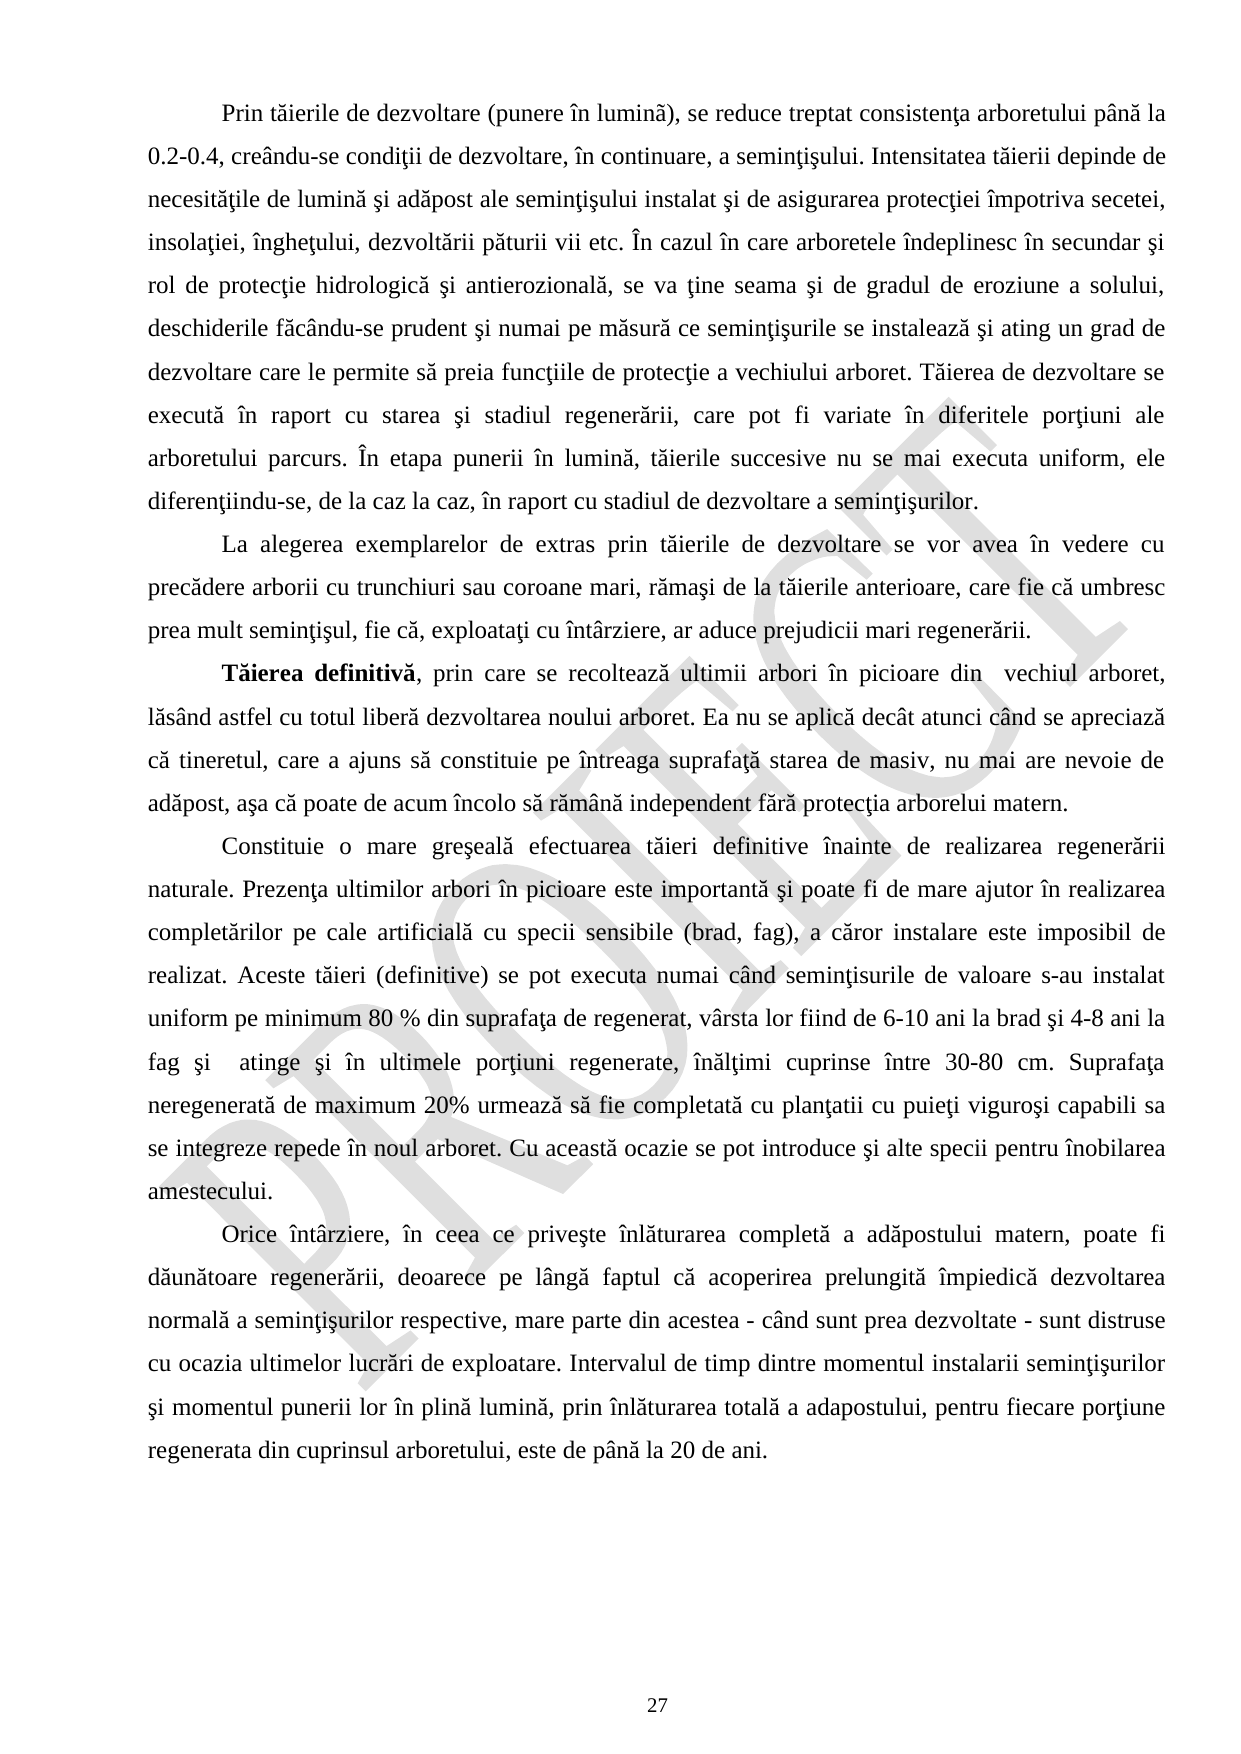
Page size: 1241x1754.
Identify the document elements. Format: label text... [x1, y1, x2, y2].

text Tăierea definitivă, prin care se recoltează ultimii arbori în picioare din vechiul arboret, lăsând astfel cu totul liberă dezvoltarea noului arboret. Ea nu se aplică decât atunci când se apreciază că tineretul, care a ajuns să constituie pe întreaga suprafaţă starea de masiv, nu mai are nevoie de adăpost, aşa că poate de acum încolo să rămână independent fără protecţia arborelui matern. [148, 658, 1167, 817]
subtitle Constituie o mare greşeală efectuarea tăieri definitive înainte de realizarea regenerării naturale. Prezenţa ultimilor arbori în picioare este importantă şi poate fi de mare ajutor în realizarea completărilor pe cale artificială cu specii sensibile (brad, fag), a căror instalare este imposibil de realizat. Aceste tăieri (definitive) se pot executa numai când seminţisurile de valoare s-au instalat uniform pe minimum 80 % din suprafaţa de regenerat, vârsta lor fiind de 6-10 ani la brad şi 4-8 ani la fag şi atinge şi în ultimele porţiuni regenerate, înălţimi cuprinse între 30-80 cm. Suprafaţa neregenerată de maximum 20% urmează să fie completată cu planţatii cu puieţi viguroşi capabili sa se integreze repede în noul arboret. Cu această ocazie se pot introduce şi alte specii pentru înobilarea amestecului. [148, 831, 1167, 1205]
text Orice întârziere, în ceea ce priveşte înlăturarea completă a adăpostului matern, poate fi dăunătoare regenerării, deoarece pe lângă faptul că acoperirea prelungită împiedică dezvoltarea normală a seminţişurilor respective, mare parte din acestea - când sunt prea dezvoltate - sunt distruse cu ocazia ultimelor lucrări de exploatare. Intervalul de timp dintre momentul instalarii seminţişurilor şi momentul punerii lor în plină lumină, prin înlăturarea totală a adapostului, pentru fiecare porţiune regenerata din cuprinsul arboretului, este de până la 20 de ani. [148, 1219, 1167, 1463]
subtitle Prin tăierile de dezvoltare (punere în luminã), se reduce treptat consistenţa arboretului până la 0.2-0.4, creându-se condiţii de dezvoltare, în continuare, a seminţişului. Intensitatea tăierii depinde de necesităţile de lumină şi adăpost ale seminţişului instalat şi de asigurarea protecţiei împotriva secetei, insolaţiei, îngheţului, dezvoltării păturii vii etc. În cazul în care arboretele îndeplinesc în secundar şi rol de protecţie hidrologică şi antierozională, se va ţine seama şi de gradul de eroziune a solului, deschiderile făcându-se prudent şi numai pe măsură ce seminţişurile se instalează şi ating un grad de dezvoltare care le permite să preia funcţiile de protecţie a vechiului arboret. Tăierea de dezvoltare se execută în raport cu starea şi stadiul regenerării, care pot fi variate în diferitele porţiuni ale arboretului parcurs. În etapa punerii în lumină, tăierile succesive nu se mai executa uniform, ele diferenţiindu-se, de la caz la caz, în raport cu stadiul de dezvoltare a seminţişurilor. [148, 98, 1167, 515]
subtitle La alegerea exemplarelor de extras prin tăierile de dezvoltare se vor avea în vedere cu precădere arborii cu trunchiuri sau coroane mari, rămaşi de la tăierile anterioare, care fie că umbresc prea mult seminţişul, fie că, exploataţi cu întârziere, ar aduce prejudicii mari regenerării. [148, 529, 1167, 644]
